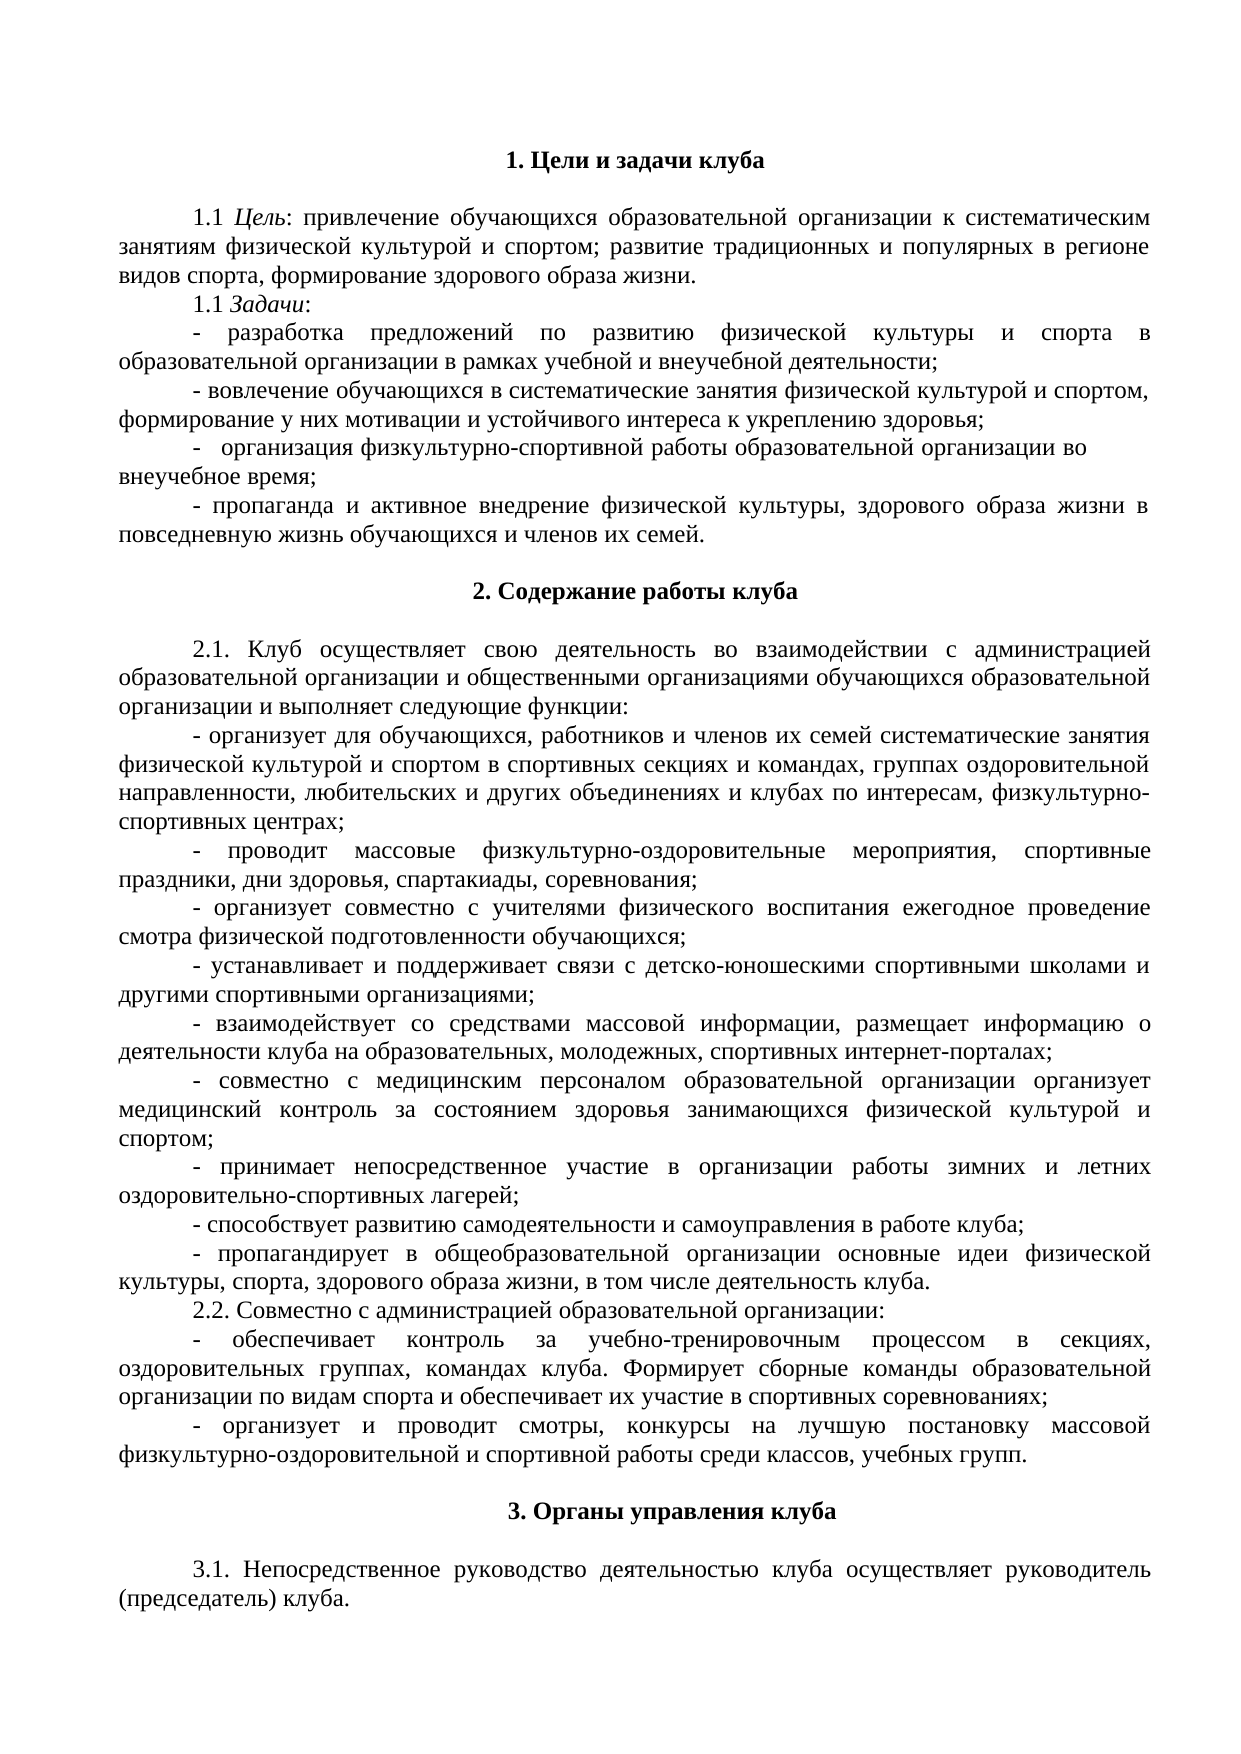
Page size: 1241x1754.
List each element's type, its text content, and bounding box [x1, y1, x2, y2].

list организует и проводит смотры, конкурсы на лучшую постановку массовой физкультурно-оздоровительной и спортивной работы среди классов, учебных групп. [118, 1410, 1151, 1468]
list пропаганда и активное внедрение физической культуры, здорового образа жизни в повседневную жизнь обучающихся и членов их семей. [118, 490, 1151, 547]
list Клуб осуществляет свою деятельность во взаимодействии с администрацией образовательной организации и общественными организациями обучающихся образовательной организации и выполняет следующие функции: [118, 634, 1151, 720]
subtitle Цели и задачи клуба [505, 145, 1194, 174]
list Совместно с администрацией образовательной организации: [192, 1295, 1194, 1324]
list организует для обучающихся, работников и членов их семей систематические занятия физической культурой и спортом в спортивных секциях и командах, группах оздоровительной направленности, любительских и других объединениях и клубах по интересам, физкультурно- спортивных центрах; [118, 720, 1151, 835]
list пропагандирует в общеобразовательной организации основные идеи физической культуры, спорта, здорового образа жизни, в том числе деятельность клуба. [118, 1238, 1151, 1295]
list вовлечение обучающихся в систематические занятия физической культурой и спортом, формирование у них мотивации и устойчивого интереса к укреплению здоровья; [118, 375, 1151, 432]
list обеспечивает контроль за учебно-тренировочным процессом в секциях, оздоровительных группах, командах клуба. Формирует сборные команды образовательной организации по видам спорта и обеспечивает их участие в спортивных соревнованиях; [118, 1324, 1151, 1410]
list проводит массовые физкультурно-оздоровительные мероприятия, спортивные праздники, дни здоровья, спартакиады, соревнования; [118, 835, 1151, 892]
list организация физкультурно-спортивной работы образовательной организации во внеучебное время; [118, 432, 1151, 490]
text 1.1 Цель: привлечение обучающихся образовательной организации к систематическим занятиям физической культурой и спортом; развитие традиционных и популярных в регионе видов спорта, формирование здорового образа жизни. [118, 202, 1151, 289]
list устанавливает и поддерживает связи с детско-юношескими спортивными школами и другими спортивными организациями; [118, 950, 1151, 1008]
text 1.1 Задачи: [192, 289, 1194, 317]
list взаимодействует со средствами массовой информации, размещает информацию о деятельности клуба на образовательных, молодежных, спортивных интернет-порталах; [118, 1008, 1152, 1065]
subtitle Органы управления клуба [508, 1496, 1194, 1525]
list разработка предложений по развитию физической культуры и спорта в образовательной организации в рамках учебной и внеучебной деятельности; [118, 317, 1151, 375]
list совместно с медицинским персоналом образовательной организации организует медицинский контроль за состоянием здоровья занимающихся физической культурой и спортом; [118, 1065, 1151, 1151]
list способствует развитию самодеятельности и самоуправления в работе клуба; [192, 1209, 1194, 1238]
list Непосредственное руководство деятельностью клуба осуществляет руководитель (председатель) клуба. [118, 1554, 1151, 1611]
list организует совместно с учителями физического воспитания ежегодное проведение смотра физической подготовленности обучающихся; [118, 892, 1151, 950]
list принимает непосредственное участие в организации работы зимних и летних оздоровительно-спортивных лагерей; [118, 1151, 1151, 1209]
subtitle Содержание работы клуба [472, 576, 1194, 605]
